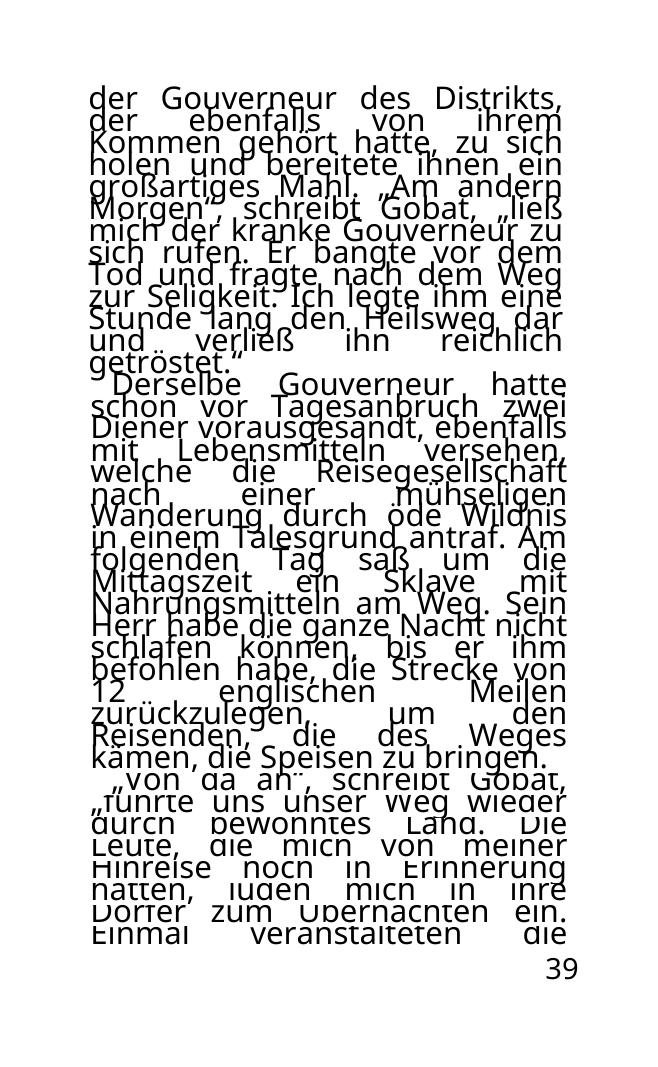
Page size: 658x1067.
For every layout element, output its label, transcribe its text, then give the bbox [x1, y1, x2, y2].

text „Von da an“, schreibt Gobat, „führte uns unser Weg wieder durch bewohntes Land. Die Leute, die mich von meiner Hinreise noch in Erinnerung hatten, luden mich in ihre Dörfer zum Übernachten ein. Einmal veranstalteten die Dorfbewohner ein Fest, bei dem ich Gelegenheit hatte, von dem einen, was not ist, zu zeugen. — Am folgenden Tag lud midi der Fürst Saba Gadis zu sich ein, und am selben Abend hatte ich Gelegenheit, meinen Freund Kugler zu begrüßen.“ [90, 773, 568, 945]
text 39 [545, 956, 578, 985]
text Derselbe Gouverneur hatte schon vor Tagesanbruch zwei Diener vorausgesandt, ebenfalls mit Lebensmitteln versehen, welche die Reisegesellschaft nach einer mühseligen Wanderung durch öde Wildnis in einem Talesgrund antraf. Am folgenden Tag saß um die Mittagszeit ein Sklave mit Nahrungsmitteln am Weg. Sein Herr habe die ganze Nacht nicht schlafen können, bis er ihm befohlen habe, die Strecke von 12 englischen Meilen zurückzulegen, um den Reisenden, die des Weges kämen, die Speisen zu bringen. [90, 377, 568, 773]
text der Gouverneur des Distrikts, der ebenfalls von ihrem Kommen gehört hatte, zu sich holen und bereitete ihnen ein großartiges Mahl. „Am andern Morgen“, schreibt Gobat, „ließ mich der kranke Gouverneur zu sich rufen. Er bangte vor dem Tod und fragte nach dem Weg zur Seligkeit. Ich legte ihm eine Stunde lang den Heilsweg dar und verließ ihn reichlich getröstet.“ [88, 92, 563, 377]
